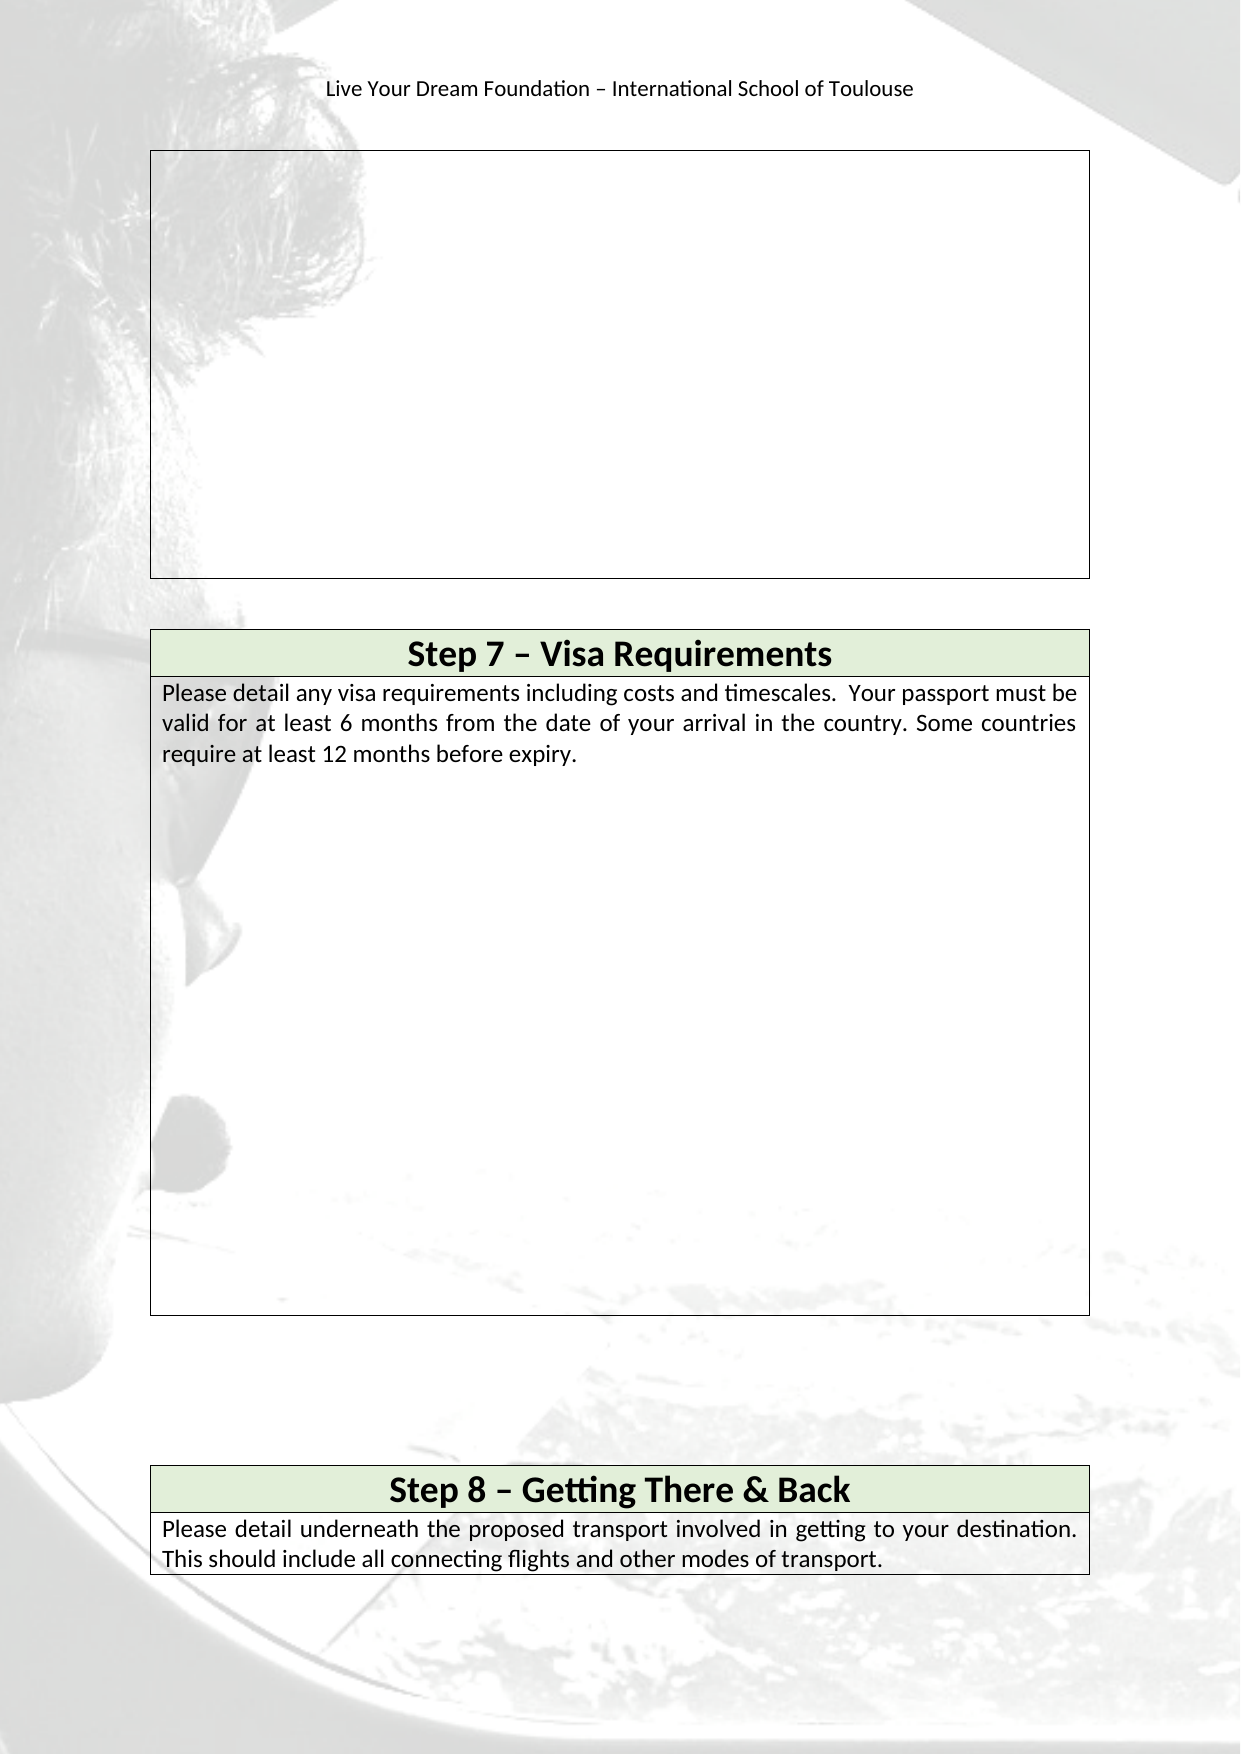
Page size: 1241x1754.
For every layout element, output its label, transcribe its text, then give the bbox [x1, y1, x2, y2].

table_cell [151, 1513, 1089, 1574]
table_header Step 8 – Getting There & Back [151, 1466, 1089, 1512]
table_header Step 7 – Visa Requirements [151, 630, 1089, 676]
table_cell Please detail any visa requirements including costs and timescales. Your passport must be valid for at least 6 months from the date of your arrival in the country. Some countries require at least 12 months before expiry. [151, 677, 1089, 1315]
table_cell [151, 151, 1089, 578]
